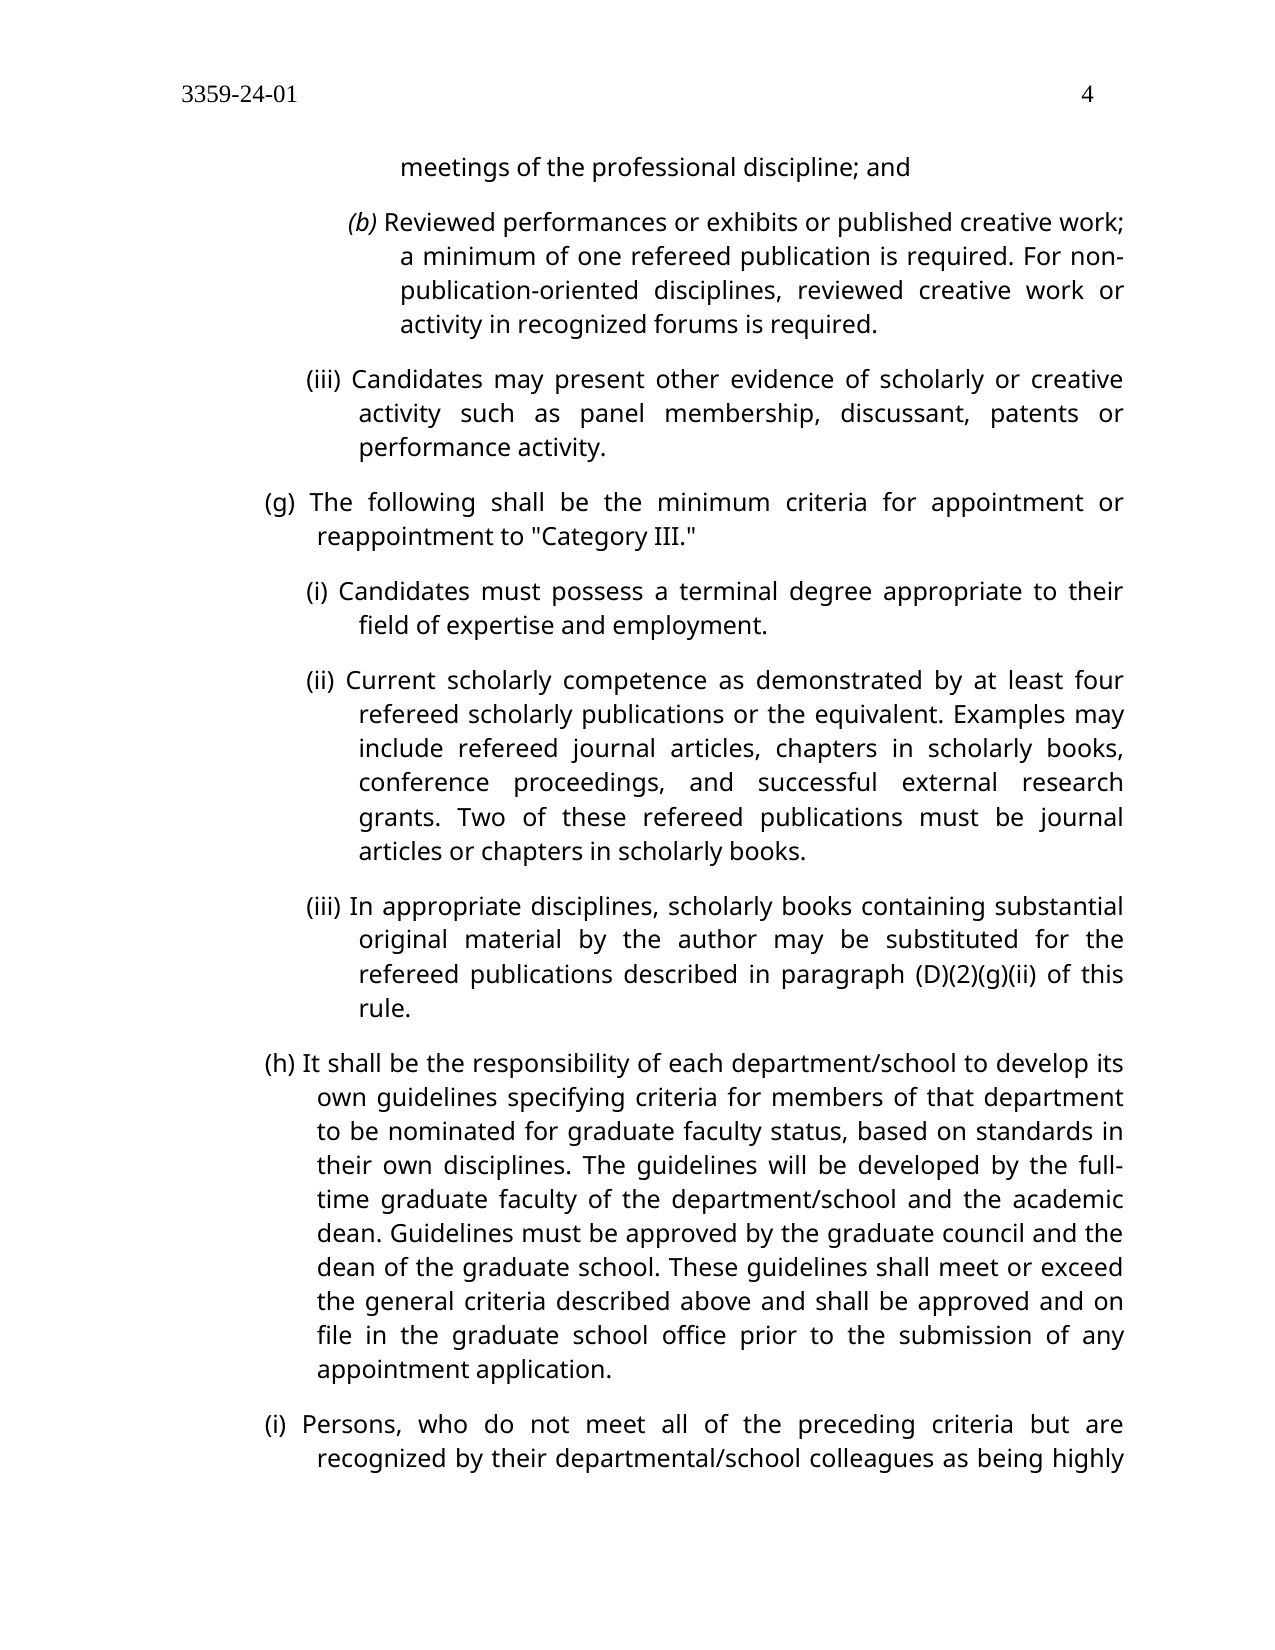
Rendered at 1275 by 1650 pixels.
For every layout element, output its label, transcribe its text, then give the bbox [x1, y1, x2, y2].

text (ii) Current scholarly competence as demonstrated by at least four refereed scholarly publications or the equivalent. Examples may include refereed journal articles, chapters in scholarly books, conference proceedings, and successful external research grants. Two of these refereed publications must be journal articles or chapters in scholarly books. [306, 663, 1125, 867]
text (i) Candidates must possess a terminal degree appropriate to their field of expertise and employment. [306, 574, 1125, 642]
text (iii) In appropriate disciplines, scholarly books containing substantial original material by the author may be substituted for the refereed publications described in paragraph (D)(2)(g)(ii) of this rule. [306, 888, 1125, 1024]
text (b) Reviewed performances or exhibits or published creative work; a minimum of one refereed publication is required. For non-publication-oriented disciplines, reviewed creative work or activity in recognized forums is required. [348, 205, 1125, 341]
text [264, 1407, 1125, 1475]
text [348, 150, 1125, 184]
text (iii) Candidates may present other evidence of scholarly or creative activity such as panel membership, discussant, patents or performance activity. [306, 362, 1125, 464]
text (g) The following shall be the minimum criteria for appointment or reappointment to "Category III." [264, 485, 1125, 553]
text (h) It shall be the responsibility of each department/school to develop its own guidelines specifying criteria for members of that department to be nominated for graduate faculty status, based on standards in their own disciplines. The guidelines will be developed by the full-time graduate faculty of the department/school and the academic dean. Guidelines must be approved by the graduate council and the dean of the graduate school. These guidelines shall meet or exceed the general criteria described above and shall be approved and on file in the graduate school office prior to the submission of any appointment application. [264, 1045, 1125, 1386]
